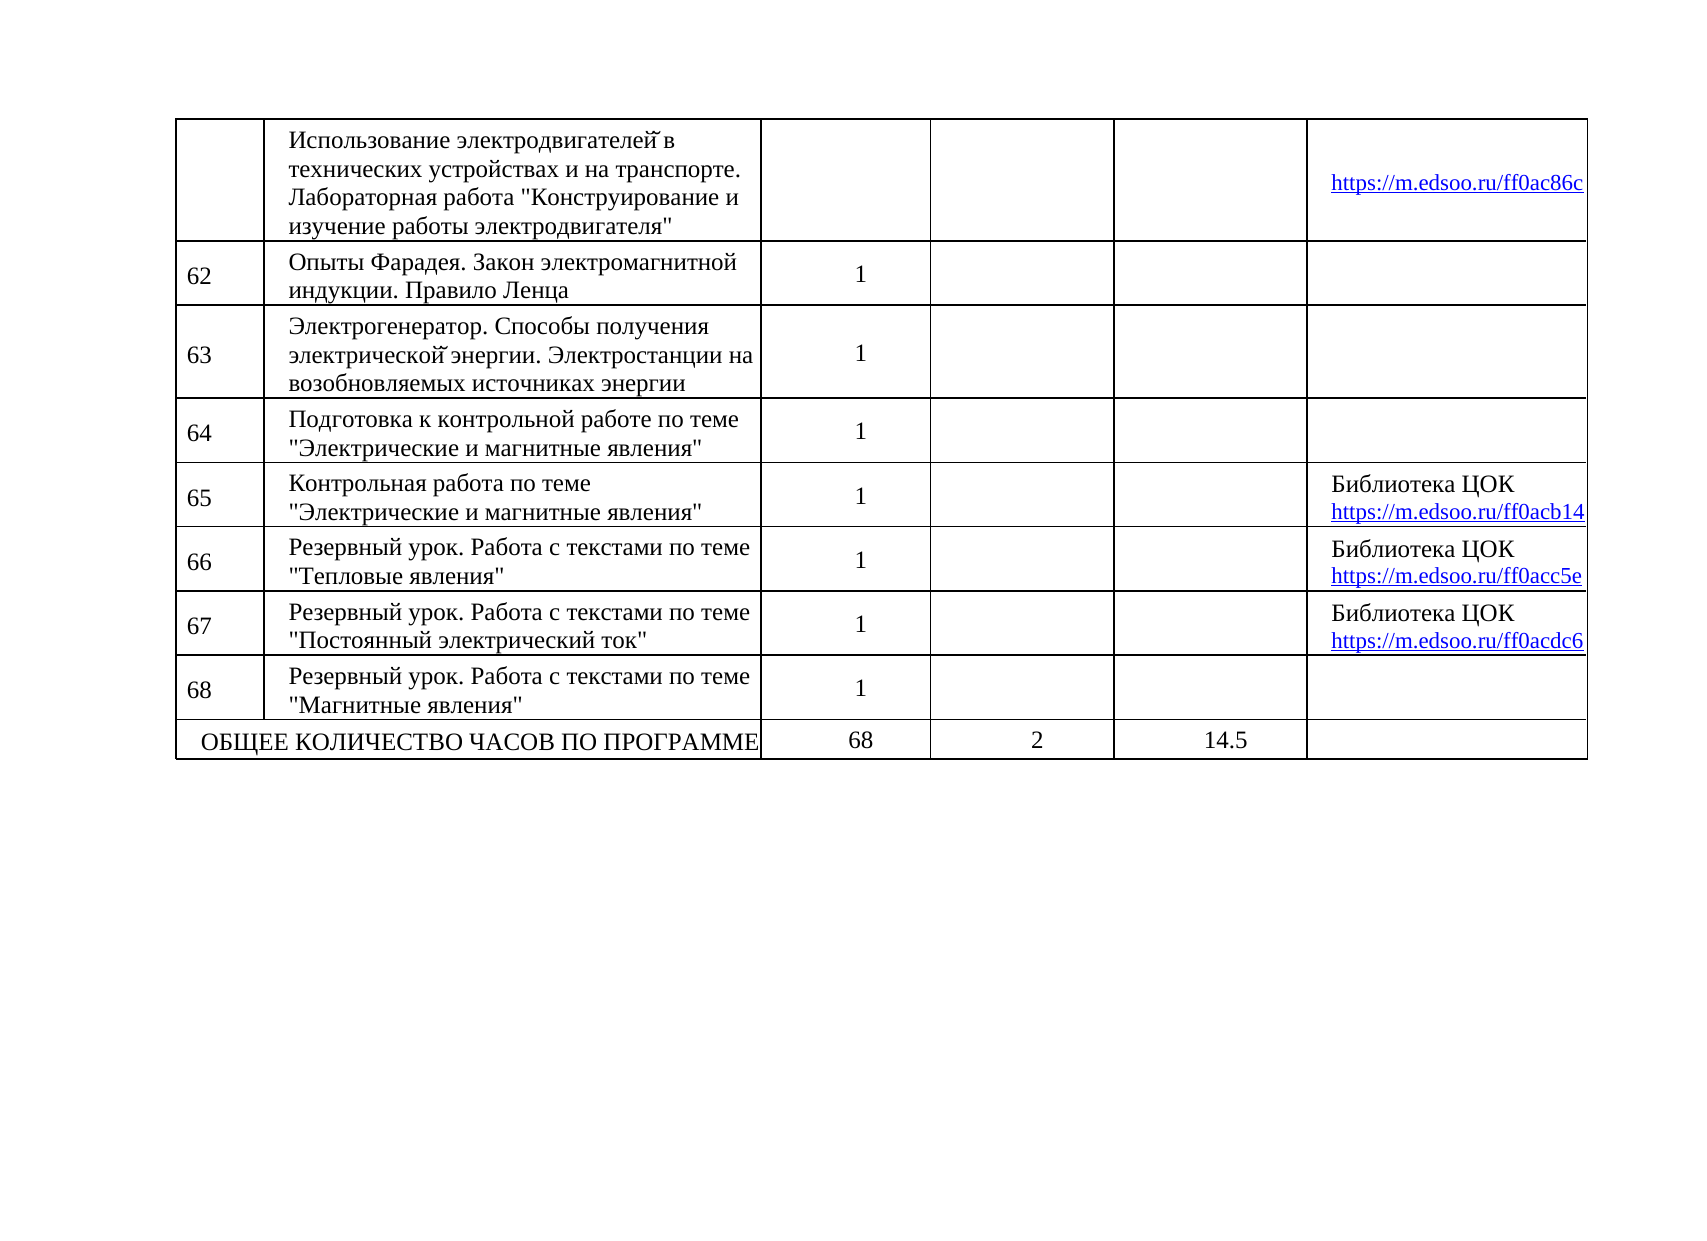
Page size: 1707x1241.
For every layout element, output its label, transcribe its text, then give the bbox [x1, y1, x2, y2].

table_cell 64 [177, 399, 263, 461]
table_cell [1308, 397, 1587, 461]
table_cell Резервный урок. Работа с текстами по теме "Тепловые явления" [265, 527, 760, 590]
table_cell Электрогенератор. Способы получения электрической̆ энергии. Электростанции на возобновляемых источниках энергии [265, 306, 760, 397]
table_cell [931, 656, 1113, 718]
table_cell [1115, 656, 1306, 718]
table_cell [931, 242, 1113, 304]
table_cell 14.5 [1115, 720, 1306, 758]
table_cell 1 [762, 120, 930, 240]
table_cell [265, 120, 760, 240]
table_cell 62 [177, 242, 263, 304]
table_cell 63 [177, 306, 263, 397]
table_cell 61 [177, 120, 263, 240]
table_cell Контрольная работа по теме "Электрические и магнитные явления" [265, 463, 760, 526]
table_cell [1115, 592, 1306, 654]
table_cell [931, 527, 1113, 590]
table_cell Резервный урок. Работа с текстами по теме "Постоянный электрический ток" [265, 592, 760, 654]
table_cell ОБЩЕЕ КОЛИЧЕСТВО ЧАСОВ ПО ПРОГРАММЕ [177, 720, 760, 758]
table_cell 1 [762, 527, 930, 590]
table_cell [1115, 399, 1306, 461]
table_cell 1 [762, 399, 930, 461]
table_cell [1115, 306, 1306, 397]
table_cell [1308, 654, 1587, 718]
table_cell 2 [931, 720, 1113, 758]
table_cell 67 [177, 592, 263, 654]
table_cell 65 [177, 463, 263, 526]
table_cell [931, 306, 1113, 397]
table_cell [931, 592, 1113, 654]
table_cell 1 [762, 463, 930, 526]
table_cell [1308, 719, 1587, 758]
table_cell 66 [177, 527, 263, 590]
table_cell Резервный урок. Работа с текстами по теме "Магнитные явления" [265, 656, 760, 718]
table_cell [931, 399, 1113, 461]
table_cell [1115, 527, 1306, 590]
table_cell 1 [762, 242, 930, 304]
table_cell [1115, 463, 1306, 526]
table_cell Библиотека ЦОК https://m.edsoo.ru/ff0acc5e [1308, 526, 1587, 590]
table_cell 1 [762, 592, 930, 654]
table_cell [1308, 304, 1587, 397]
table_cell [931, 463, 1113, 526]
table_cell Библиотека ЦОК https://m.edsoo.ru/ff0acdc6 [1308, 590, 1587, 654]
table_cell 68 [177, 656, 263, 718]
table_cell Библиотека ЦОК https://m.edsoo.ru/ff0acb14 [1308, 461, 1587, 526]
table_cell [1308, 240, 1587, 304]
table_cell 68 [762, 720, 930, 758]
table_cell [931, 120, 1113, 240]
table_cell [1308, 120, 1587, 240]
table_cell Подготовка к контрольной работе по теме "Электрические и магнитные явления" [265, 399, 760, 461]
table_cell Опыты Фарадея. Закон электромагнитной индукции. Правило Ленца [265, 242, 760, 304]
table_cell 1 [762, 306, 930, 397]
table_cell 1 [762, 656, 930, 718]
table_cell [1115, 242, 1306, 304]
table_cell [1115, 120, 1306, 240]
